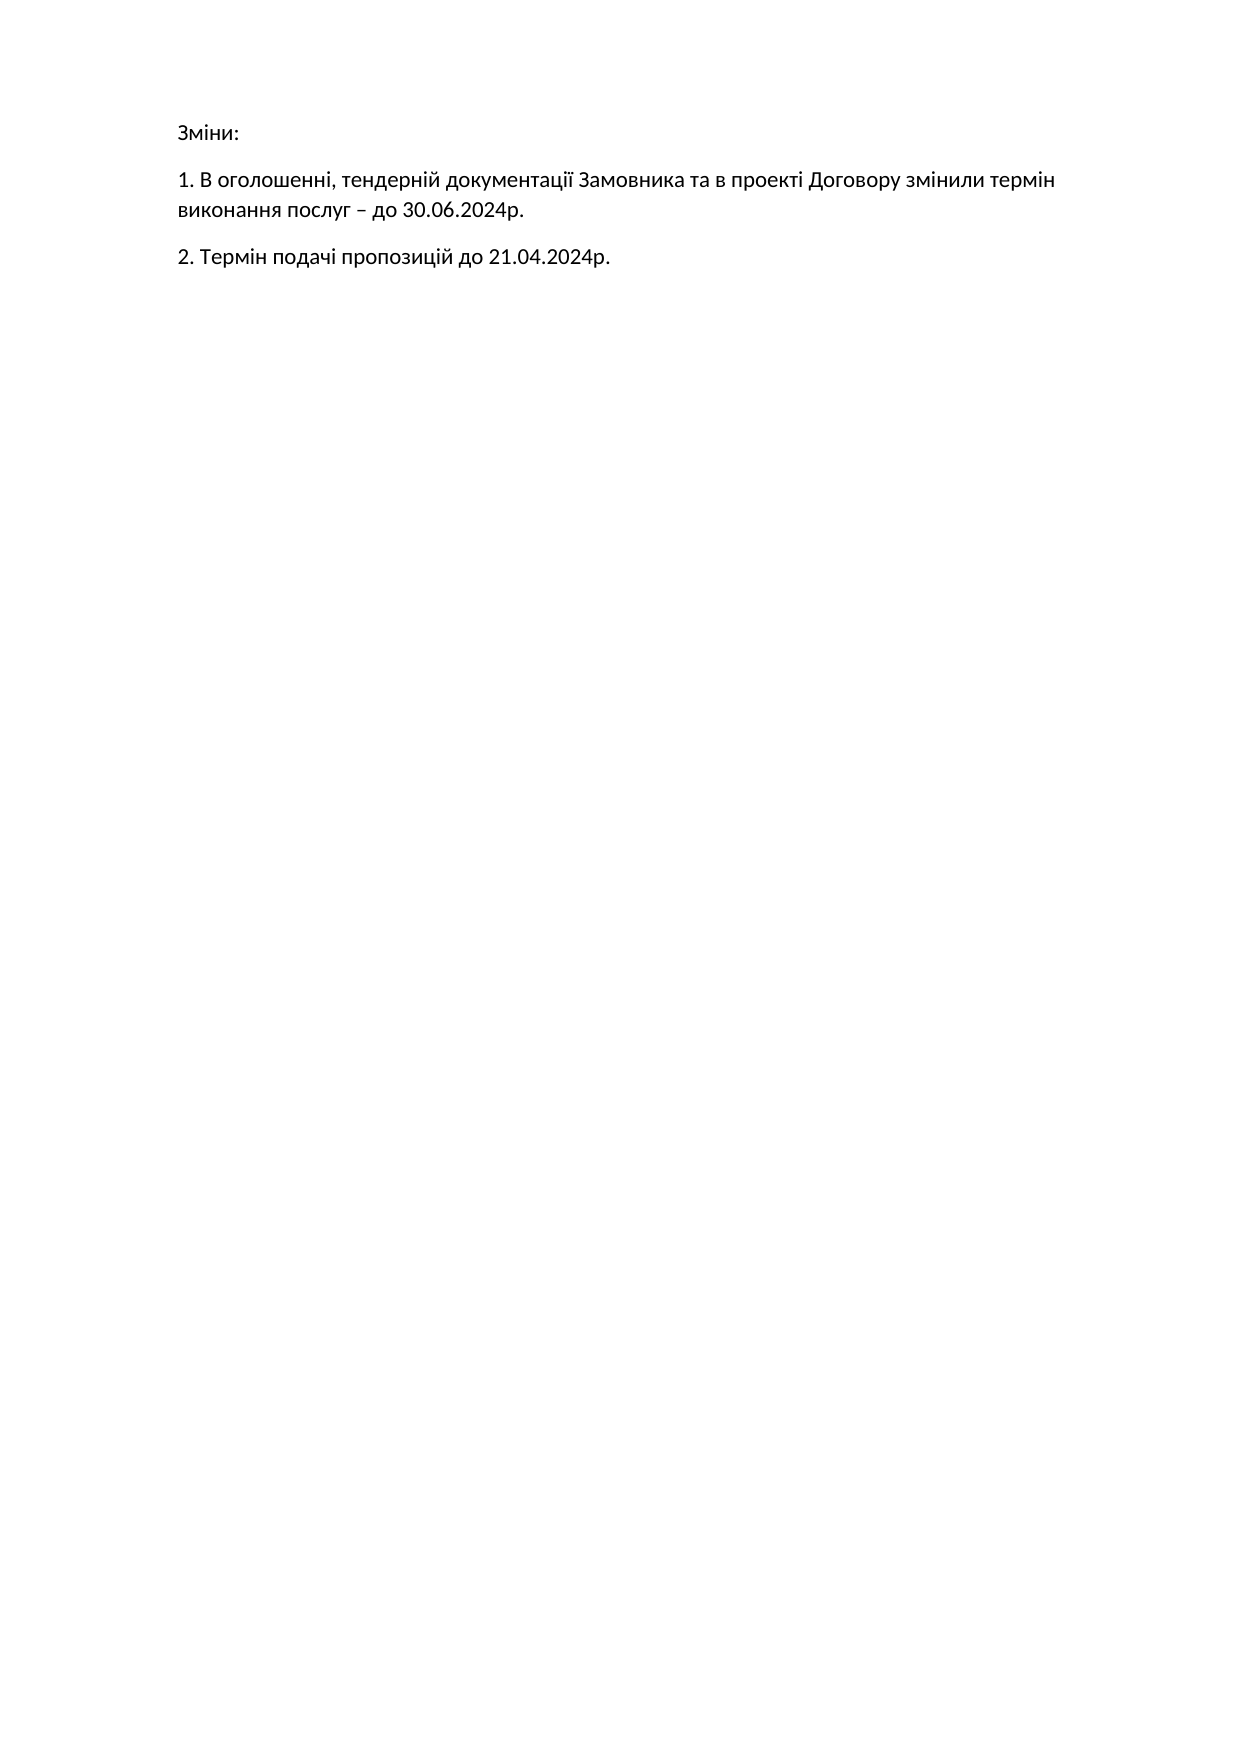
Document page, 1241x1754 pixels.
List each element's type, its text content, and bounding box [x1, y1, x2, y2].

text 1. В оголошенні, тендерній документації Замовника та в проекті Договору змінили термін виконання послуг – до 30.06.2024р. [177, 165, 1152, 223]
text Зміни: [177, 118, 1152, 146]
text 2. Термін подачі пропозицій до 21.04.2024р. [177, 242, 1152, 270]
